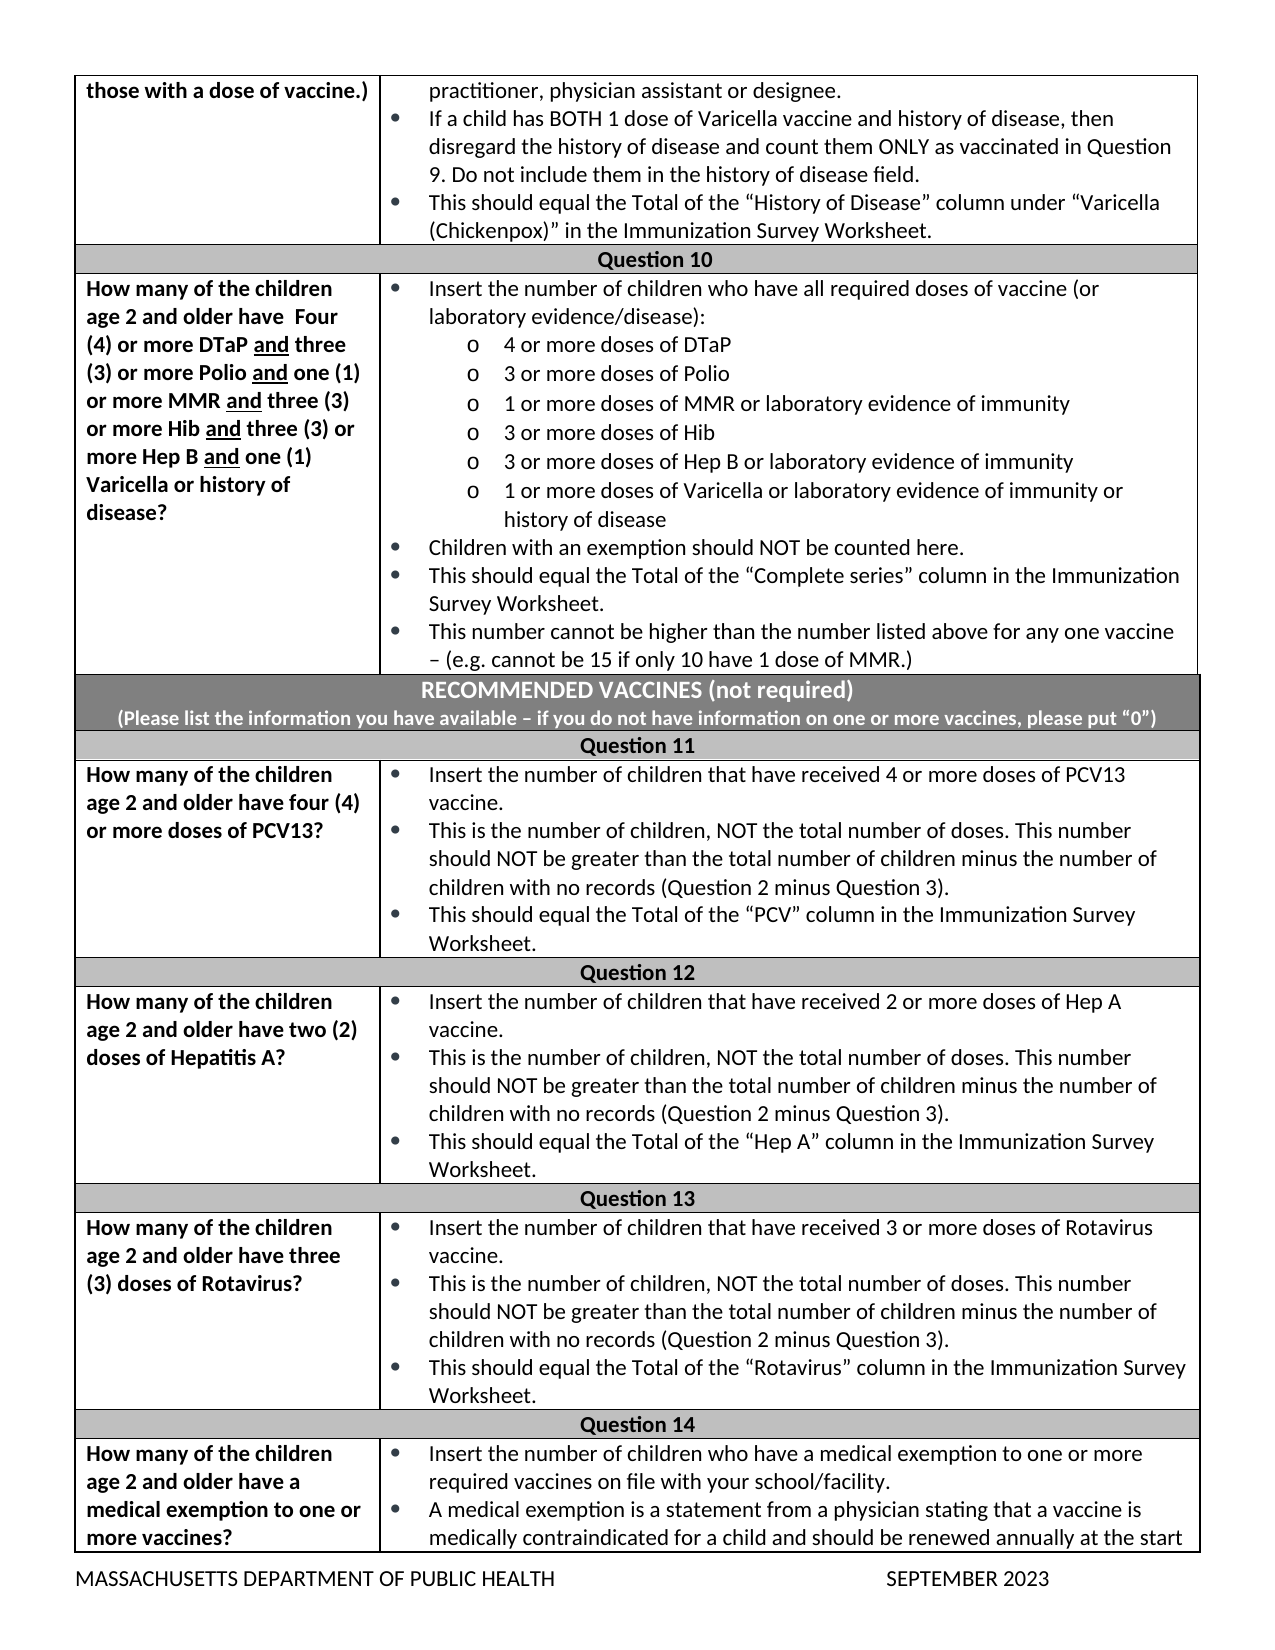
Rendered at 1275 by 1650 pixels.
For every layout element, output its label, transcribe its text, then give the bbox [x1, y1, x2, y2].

table_cell Insert the number of children that have received 2 or more doses of Hep A vaccine. This is the number of children, NOT the total number of doses. This number should NOT be greater than the total number of children minus the number of children with no records (Question 2 minus Question 3). This should equal the Total of the “Hep A” column in the Immunization Survey Worksheet. [381, 987, 1199, 1183]
table_cell Insert the number of children who have all required doses of vaccine (or laboratory evidence/disease): 4 or more doses of DTaP 3 or more doses of Polio 1 or more doses of MMR or laboratory evidence of immunity 3 or more doses of Hib 3 or more doses of Hep B or laboratory evidence of immunity 1 or more doses of Varicella or laboratory evidence of immunity or history of disease Children with an exemption should NOT be counted here. This should equal the Total of the “Complete series” column in the Immunization Survey Worksheet. This number cannot be higher than the number listed above for any one vaccine – (e.g. cannot be 15 if only 10 have 1 dose of MMR.) [381, 274, 1197, 673]
table_cell Insert the number of children that have received 4 or more doses of PCV13 vaccine. This is the number of children, NOT the total number of doses. This number should NOT be greater than the total number of children minus the number of children with no records (Question 2 minus Question 3). This should equal the Total of the “PCV” column in the Immunization Survey Worksheet. [381, 761, 1199, 957]
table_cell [381, 76, 1197, 244]
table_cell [381, 1439, 1199, 1551]
table_cell Question 13 [76, 1184, 1199, 1212]
table_cell How many of the children age 2 and older have Four (4) or more DTaP and three (3) or more Polio and one (1) or more MMR and three (3) or more Hib and three (3) or more Hep B and one (1) Varicella or history of disease? [76, 274, 379, 673]
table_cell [76, 76, 379, 244]
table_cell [76, 1439, 379, 1551]
table_cell Question 11 [76, 731, 1199, 759]
table_cell Insert the number of children that have received 3 or more doses of Rotavirus vaccine. This is the number of children, NOT the total number of doses. This number should NOT be greater than the total number of children minus the number of children with no records (Question 2 minus Question 3). This should equal the Total of the “Rotavirus” column in the Immunization Survey Worksheet. [381, 1213, 1199, 1409]
table_cell How many of the children age 2 and older have three (3) doses of Rotavirus? [76, 1213, 379, 1409]
table_cell How many of the children age 2 and older have two (2) doses of Hepatitis A? [76, 987, 379, 1183]
table_cell Question 12 [76, 958, 1199, 986]
table_cell Question 10 [76, 245, 1197, 273]
table_cell Question 14 [76, 1410, 1199, 1438]
table_cell How many of the children age 2 and older have four (4) or more doses of PCV13? [76, 761, 379, 957]
table_cell RECOMMENDED VACCINES (not required) (Please list the information you have available – if you do not have information on one or more vaccines, please put “0”) [76, 675, 1199, 730]
